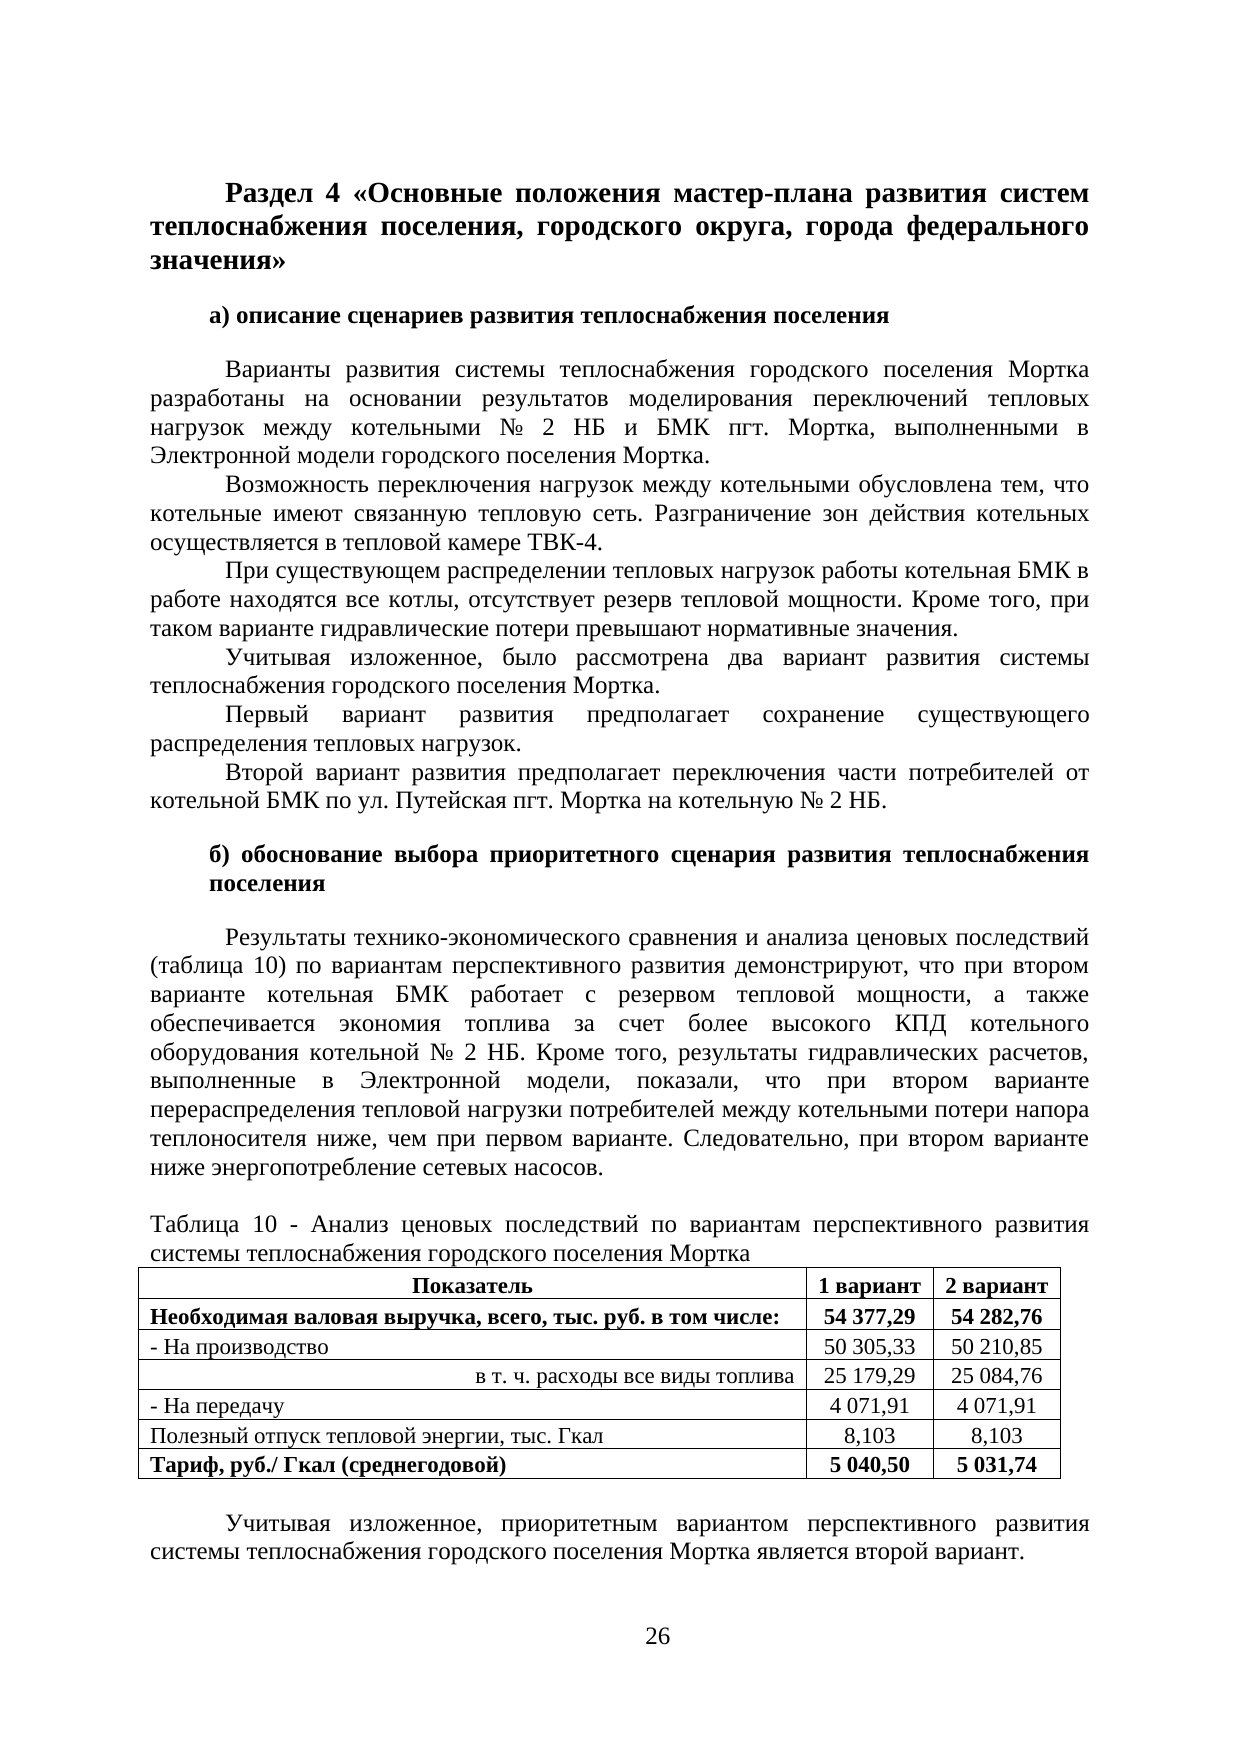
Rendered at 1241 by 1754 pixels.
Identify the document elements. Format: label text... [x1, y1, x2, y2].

text Второй вариант развития предполагает переключения части потребителей от котельной БМК по ул. Путейская пгт. Мортка на котельную № 2 НБ. [150, 757, 1090, 814]
table_cell 8,103 [934, 1420, 1060, 1448]
table_cell 50 210,85 [934, 1330, 1060, 1359]
table_cell 50 305,33 [807, 1330, 933, 1359]
subtitle а) описание сценариев развития теплоснабжения поселения [209, 301, 1090, 329]
table_cell 4 071,91 [807, 1390, 933, 1418]
text Возможность переключения нагрузок между котельными обусловлена тем, что котельные имеют связанную тепловую сеть. Разграничение зон действия котельных осуществляется в тепловой камере ТВК-4. [150, 469, 1090, 556]
text Варианты развития системы теплоснабжения городского поселения Мортка разработаны на основании результатов моделирования переключений тепловых нагрузок между котельными № 2 НБ и БМК пгт. Мортка, выполненными в Электронной модели городского поселения Мортка. [150, 354, 1090, 469]
table_cell 8,103 [807, 1420, 933, 1448]
table_cell 25 084,76 [934, 1360, 1060, 1389]
table_cell 5 040,50 [807, 1449, 933, 1478]
text Таблица 10 - Анализ ценовых последствий по вариантам перспективного развития системы теплоснабжения городского поселения Мортка [150, 1209, 1090, 1267]
table_cell 25 179,29 [807, 1360, 933, 1389]
table_cell Тариф, руб./ Гкал (среднегодовой) [139, 1449, 806, 1478]
table_cell в т. ч. расходы все виды топлива [139, 1360, 806, 1389]
table_cell 54 377,29 [807, 1299, 933, 1329]
table_cell 5 031,74 [934, 1449, 1060, 1478]
table_header 1 вариант [807, 1268, 933, 1298]
table_header 2 вариант [934, 1268, 1060, 1298]
text Учитывая изложенное, приоритетным вариантом перспективного развития системы теплоснабжения городского поселения Мортка является второй вариант. [150, 1508, 1090, 1565]
table_cell Необходимая валовая выручка, всего, тыс. руб. в том числе: [139, 1299, 806, 1329]
table_cell - На производство [139, 1330, 806, 1359]
text При существующем распределении тепловых нагрузок работы котельная БМК в работе находятся все котлы, отсутствует резерв тепловой мощности. Кроме того, при таком варианте гидравлические потери превышают нормативные значения. [150, 556, 1090, 642]
subtitle Раздел 4 «Основные положения мастер-плана развития систем теплоснабжения поселения, городского округа, города федерального значения» [150, 175, 1090, 276]
subtitle б) обоснование выбора приоритетного сценария развития теплоснабжения поселения [209, 839, 1090, 897]
table_cell - На передачу [139, 1390, 806, 1418]
table_cell 54 282,76 [934, 1299, 1060, 1329]
text Учитывая изложенное, было рассмотрена два вариант развития системы теплоснабжения городского поселения Мортка. [150, 642, 1090, 699]
text Результаты технико-экономического сравнения и анализа ценовых последствий (таблица 10) по вариантам перспективного развития демонстрируют, что при втором варианте котельная БМК работает с резервом тепловой мощности, а также обеспечивается экономия топлива за счет более высокого КПД котельного оборудования котельной № 2 НБ. Кроме того, результаты гидравлических расчетов, выполненные в Электронной модели, показали, что при втором варианте перераспределения тепловой нагрузки потребителей между котельными потери напора теплоносителя ниже, чем при первом варианте. Следовательно, при втором варианте ниже энергопотребление сетевых насосов. [150, 922, 1090, 1181]
table_cell 4 071,91 [934, 1390, 1060, 1418]
table_cell Полезный отпуск тепловой энергии, тыс. Гкал [139, 1420, 806, 1448]
text Первый вариант развития предполагает сохранение существующего распределения тепловых нагрузок. [150, 699, 1090, 757]
table_header Показатель [139, 1268, 806, 1298]
